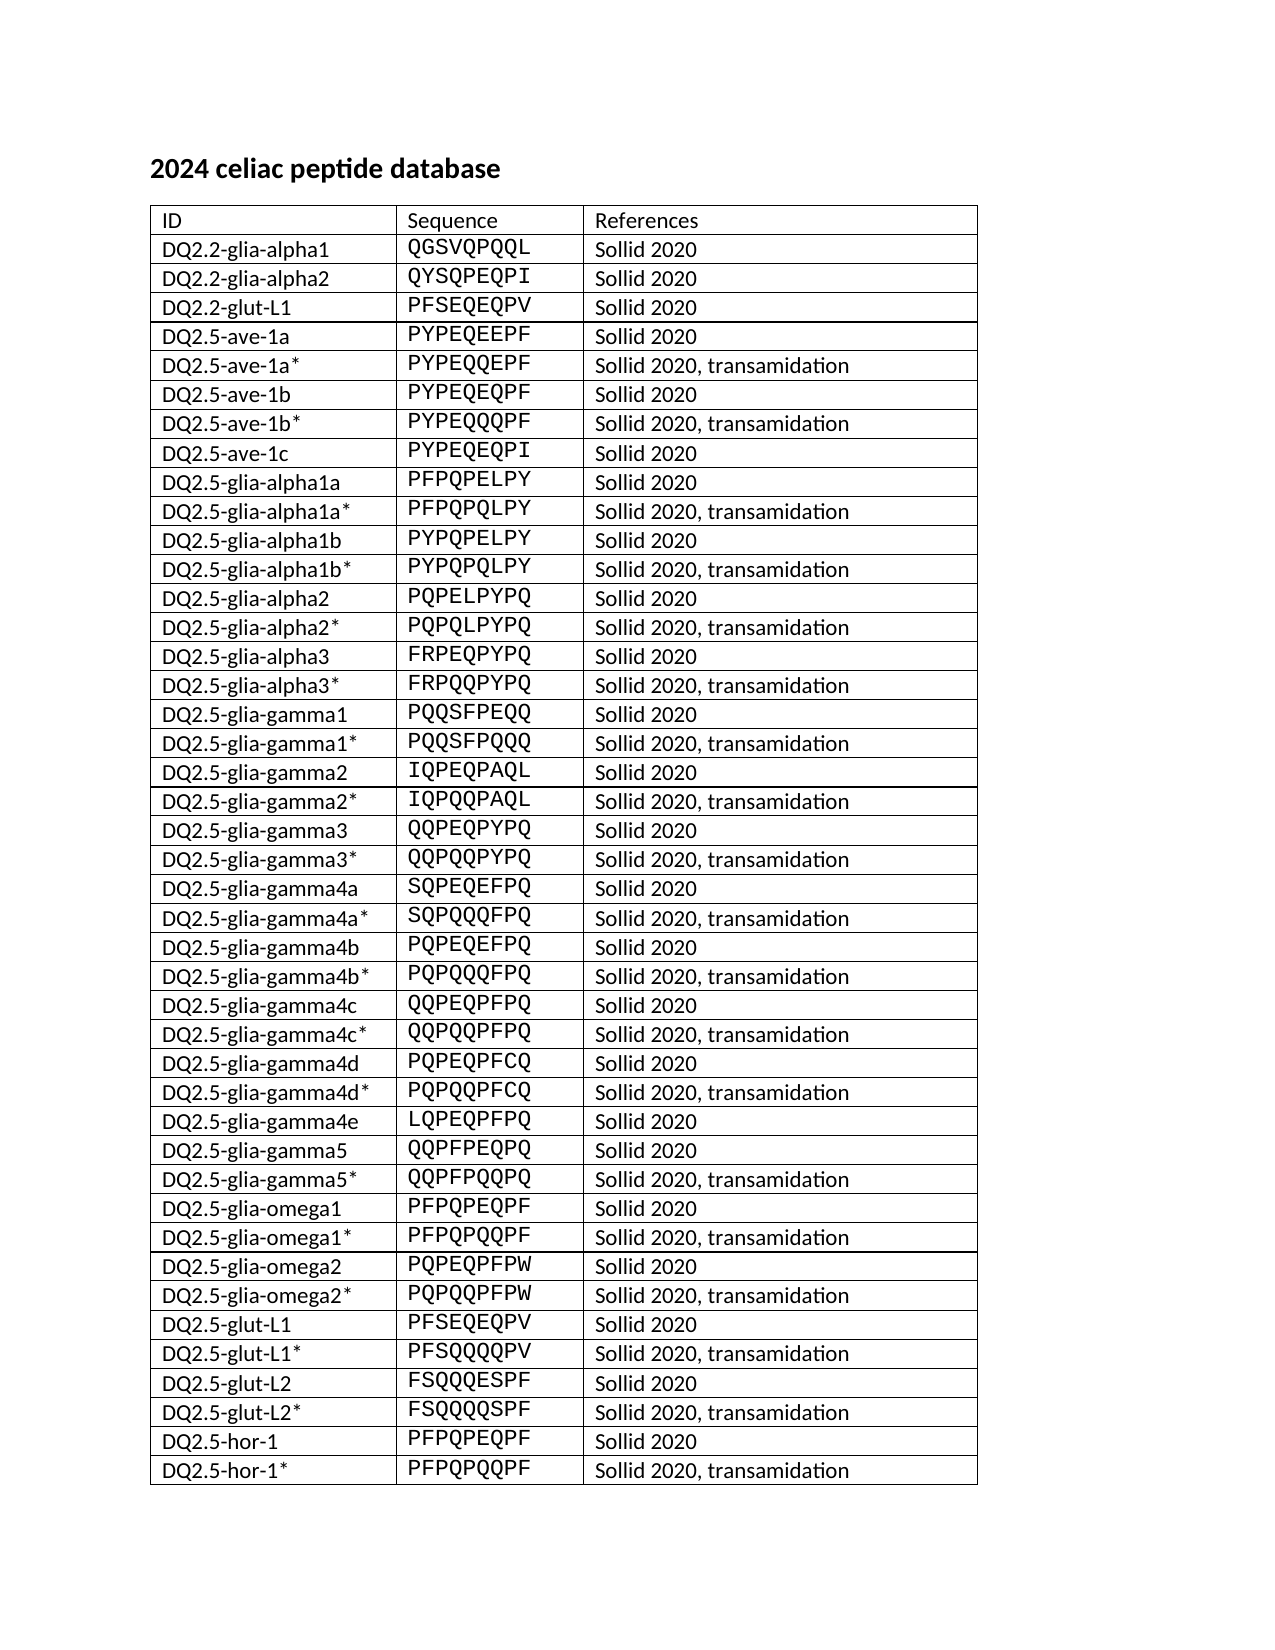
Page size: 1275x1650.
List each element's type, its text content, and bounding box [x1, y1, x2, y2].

table_cell SQPQQQFPQ [397, 904, 583, 932]
table_cell Sollid 2020 [584, 816, 977, 844]
table_cell Sollid 2020, transamidation [584, 1340, 977, 1368]
table_cell DQ2.5-glia-omega1 [151, 1194, 396, 1222]
table_cell PFPQPQQPF [397, 1223, 583, 1251]
table_cell FSQQQESPF [397, 1369, 583, 1397]
table_cell Sollid 2020 [584, 700, 977, 728]
table_cell QQPEQPFPQ [397, 991, 583, 1019]
table_cell Sollid 2020, transamidation [584, 1398, 977, 1426]
table_cell Sollid 2020, transamidation [584, 729, 977, 757]
table_cell Sollid 2020, transamidation [584, 846, 977, 873]
table_cell Sollid 2020 [584, 323, 977, 350]
table_cell DQ2.5-glia-gamma4a* [151, 904, 396, 932]
table_cell Sollid 2020 [584, 1253, 977, 1280]
table_cell PYPEQQEPF [397, 351, 583, 379]
table_cell DQ2.5-glia-gamma5* [151, 1165, 396, 1193]
table_cell DQ2.5-hor-1 [151, 1427, 396, 1455]
table_cell QQPQQPFPQ [397, 1020, 583, 1048]
table_cell DQ2.5-glia-alpha3* [151, 671, 396, 699]
table_cell DQ2.5-glia-alpha1b [151, 526, 396, 554]
table_cell Sollid 2020, transamidation [584, 410, 977, 438]
table_cell DQ2.5-glia-gamma4b [151, 933, 396, 961]
table_cell QGSVQPQQL [397, 235, 583, 263]
table_cell Sollid 2020 [584, 264, 977, 292]
table_cell DQ2.2-glut-L1 [151, 293, 396, 321]
table_header ID [151, 206, 396, 234]
table_cell DQ2.5-ave-1b [151, 381, 396, 408]
table_cell Sollid 2020, transamidation [584, 613, 977, 641]
table_cell DQ2.5-glia-gamma4d* [151, 1078, 396, 1106]
table_cell DQ2.5-glia-gamma4c* [151, 1020, 396, 1048]
table_cell DQ2.5-glia-gamma4c [151, 991, 396, 1019]
table_cell Sollid 2020 [584, 933, 977, 961]
table_cell QQPFPEQPQ [397, 1136, 583, 1164]
table_cell PQQSFPEQQ [397, 700, 583, 728]
table_cell PFPQPEQPF [397, 1194, 583, 1222]
table_cell DQ2.5-hor-1* [151, 1456, 396, 1484]
table_cell Sollid 2020, transamidation [584, 1456, 977, 1484]
table_cell Sollid 2020 [584, 1107, 977, 1135]
table_cell PQPQLPYPQ [397, 613, 583, 641]
table_cell DQ2.5-glia-alpha1b* [151, 555, 396, 583]
table_cell DQ2.5-glia-gamma5 [151, 1136, 396, 1164]
table_cell PQPQQQFPQ [397, 962, 583, 990]
table_cell PFPQPELPY [397, 468, 583, 496]
table_cell QQPFPQQPQ [397, 1165, 583, 1193]
table_cell Sollid 2020 [584, 381, 977, 408]
table_cell Sollid 2020, transamidation [584, 1078, 977, 1106]
table_cell Sollid 2020 [584, 1369, 977, 1397]
table_cell QQPEQPYPQ [397, 816, 583, 844]
table_cell Sollid 2020, transamidation [584, 671, 977, 699]
table_cell PYPQPELPY [397, 526, 583, 554]
table_cell DQ2.5-glia-alpha3 [151, 642, 396, 670]
table_cell DQ2.5-glia-gamma2 [151, 758, 396, 786]
table_cell DQ2.5-glia-omega2 [151, 1253, 396, 1280]
table_cell DQ2.5-glia-gamma4e [151, 1107, 396, 1135]
table_cell Sollid 2020, transamidation [584, 1165, 977, 1193]
table_cell PFPQPEQPF [397, 1427, 583, 1455]
table_cell IQPEQPAQL [397, 758, 583, 786]
table_cell Sollid 2020, transamidation [584, 788, 977, 815]
table_header References [584, 206, 977, 234]
table_cell PQQSFPQQQ [397, 729, 583, 757]
table_cell Sollid 2020, transamidation [584, 1281, 977, 1309]
table_cell SQPEQEFPQ [397, 875, 583, 903]
table_cell Sollid 2020, transamidation [584, 1020, 977, 1048]
table_cell DQ2.5-glia-gamma4b* [151, 962, 396, 990]
table_cell Sollid 2020, transamidation [584, 962, 977, 990]
table_cell Sollid 2020 [584, 1136, 977, 1164]
table_cell DQ2.5-ave-1a [151, 323, 396, 350]
table_cell IQPQQPAQL [397, 788, 583, 815]
table_cell DQ2.2-glia-alpha1 [151, 235, 396, 263]
table_cell DQ2.5-glut-L2* [151, 1398, 396, 1426]
table_cell DQ2.5-glia-alpha1a [151, 468, 396, 496]
table_cell FRPEQPYPQ [397, 642, 583, 670]
table_cell Sollid 2020, transamidation [584, 497, 977, 525]
table_cell PYPEQQQPF [397, 410, 583, 438]
table_cell QYSQPEQPI [397, 264, 583, 292]
table_cell Sollid 2020 [584, 1311, 977, 1338]
table_cell DQ2.5-glia-gamma3* [151, 846, 396, 873]
table_cell Sollid 2020 [584, 875, 977, 903]
table_cell PYPEQEEPF [397, 323, 583, 350]
table_cell PYPQPQLPY [397, 555, 583, 583]
table_cell DQ2.5-glia-omega2* [151, 1281, 396, 1309]
table_cell Sollid 2020 [584, 1049, 977, 1077]
table_cell PQPQQPFPW [397, 1281, 583, 1309]
table_cell LQPEQPFPQ [397, 1107, 583, 1135]
table_cell PQPELPYPQ [397, 584, 583, 612]
table_cell Sollid 2020 [584, 584, 977, 612]
table_cell Sollid 2020 [584, 1194, 977, 1222]
table_cell PFSQQQQPV [397, 1340, 583, 1368]
table_cell Sollid 2020 [584, 526, 977, 554]
table_cell DQ2.5-glia-gamma4a [151, 875, 396, 903]
table_cell DQ2.5-glut-L2 [151, 1369, 396, 1397]
table_cell DQ2.5-ave-1a* [151, 351, 396, 379]
table_cell PQPEQPFCQ [397, 1049, 583, 1077]
table_cell DQ2.5-glut-L1 [151, 1311, 396, 1338]
table_cell Sollid 2020, transamidation [584, 351, 977, 379]
table_header Sequence [397, 206, 583, 234]
table_cell PQPEQPFPW [397, 1253, 583, 1280]
table_cell DQ2.5-ave-1c [151, 439, 396, 467]
table_cell FSQQQQSPF [397, 1398, 583, 1426]
table_cell Sollid 2020 [584, 235, 977, 263]
table_cell DQ2.5-glia-gamma2* [151, 788, 396, 815]
table_cell DQ2.5-ave-1b* [151, 410, 396, 438]
table_cell PQPQQPFCQ [397, 1078, 583, 1106]
table_cell PFSEQEQPV [397, 1311, 583, 1338]
table_cell Sollid 2020 [584, 468, 977, 496]
table_cell FRPQQPYPQ [397, 671, 583, 699]
table_cell DQ2.2-glia-alpha2 [151, 264, 396, 292]
table_cell DQ2.5-glia-gamma1* [151, 729, 396, 757]
table_cell Sollid 2020 [584, 758, 977, 786]
text 2024 celiac peptide database [150, 150, 1125, 186]
table_cell DQ2.5-glut-L1* [151, 1340, 396, 1368]
table_cell Sollid 2020 [584, 1427, 977, 1455]
table_cell PFPQPQLPY [397, 497, 583, 525]
table_cell DQ2.5-glia-gamma1 [151, 700, 396, 728]
table_cell PFSEQEQPV [397, 293, 583, 321]
table_cell DQ2.5-glia-alpha1a* [151, 497, 396, 525]
table_cell PFPQPQQPF [397, 1456, 583, 1484]
table_cell DQ2.5-glia-alpha2* [151, 613, 396, 641]
table_cell Sollid 2020, transamidation [584, 1223, 977, 1251]
table_cell DQ2.5-glia-omega1* [151, 1223, 396, 1251]
table_cell Sollid 2020, transamidation [584, 555, 977, 583]
table_cell PYPEQEQPF [397, 381, 583, 408]
table_cell PYPEQEQPI [397, 439, 583, 467]
table_cell DQ2.5-glia-alpha2 [151, 584, 396, 612]
table_cell QQPQQPYPQ [397, 846, 583, 873]
table_cell DQ2.5-glia-gamma3 [151, 816, 396, 844]
table_cell Sollid 2020 [584, 991, 977, 1019]
table_cell Sollid 2020 [584, 439, 977, 467]
table_cell DQ2.5-glia-gamma4d [151, 1049, 396, 1077]
table_cell Sollid 2020 [584, 642, 977, 670]
table_cell Sollid 2020 [584, 293, 977, 321]
table_cell Sollid 2020, transamidation [584, 904, 977, 932]
table_cell PQPEQEFPQ [397, 933, 583, 961]
